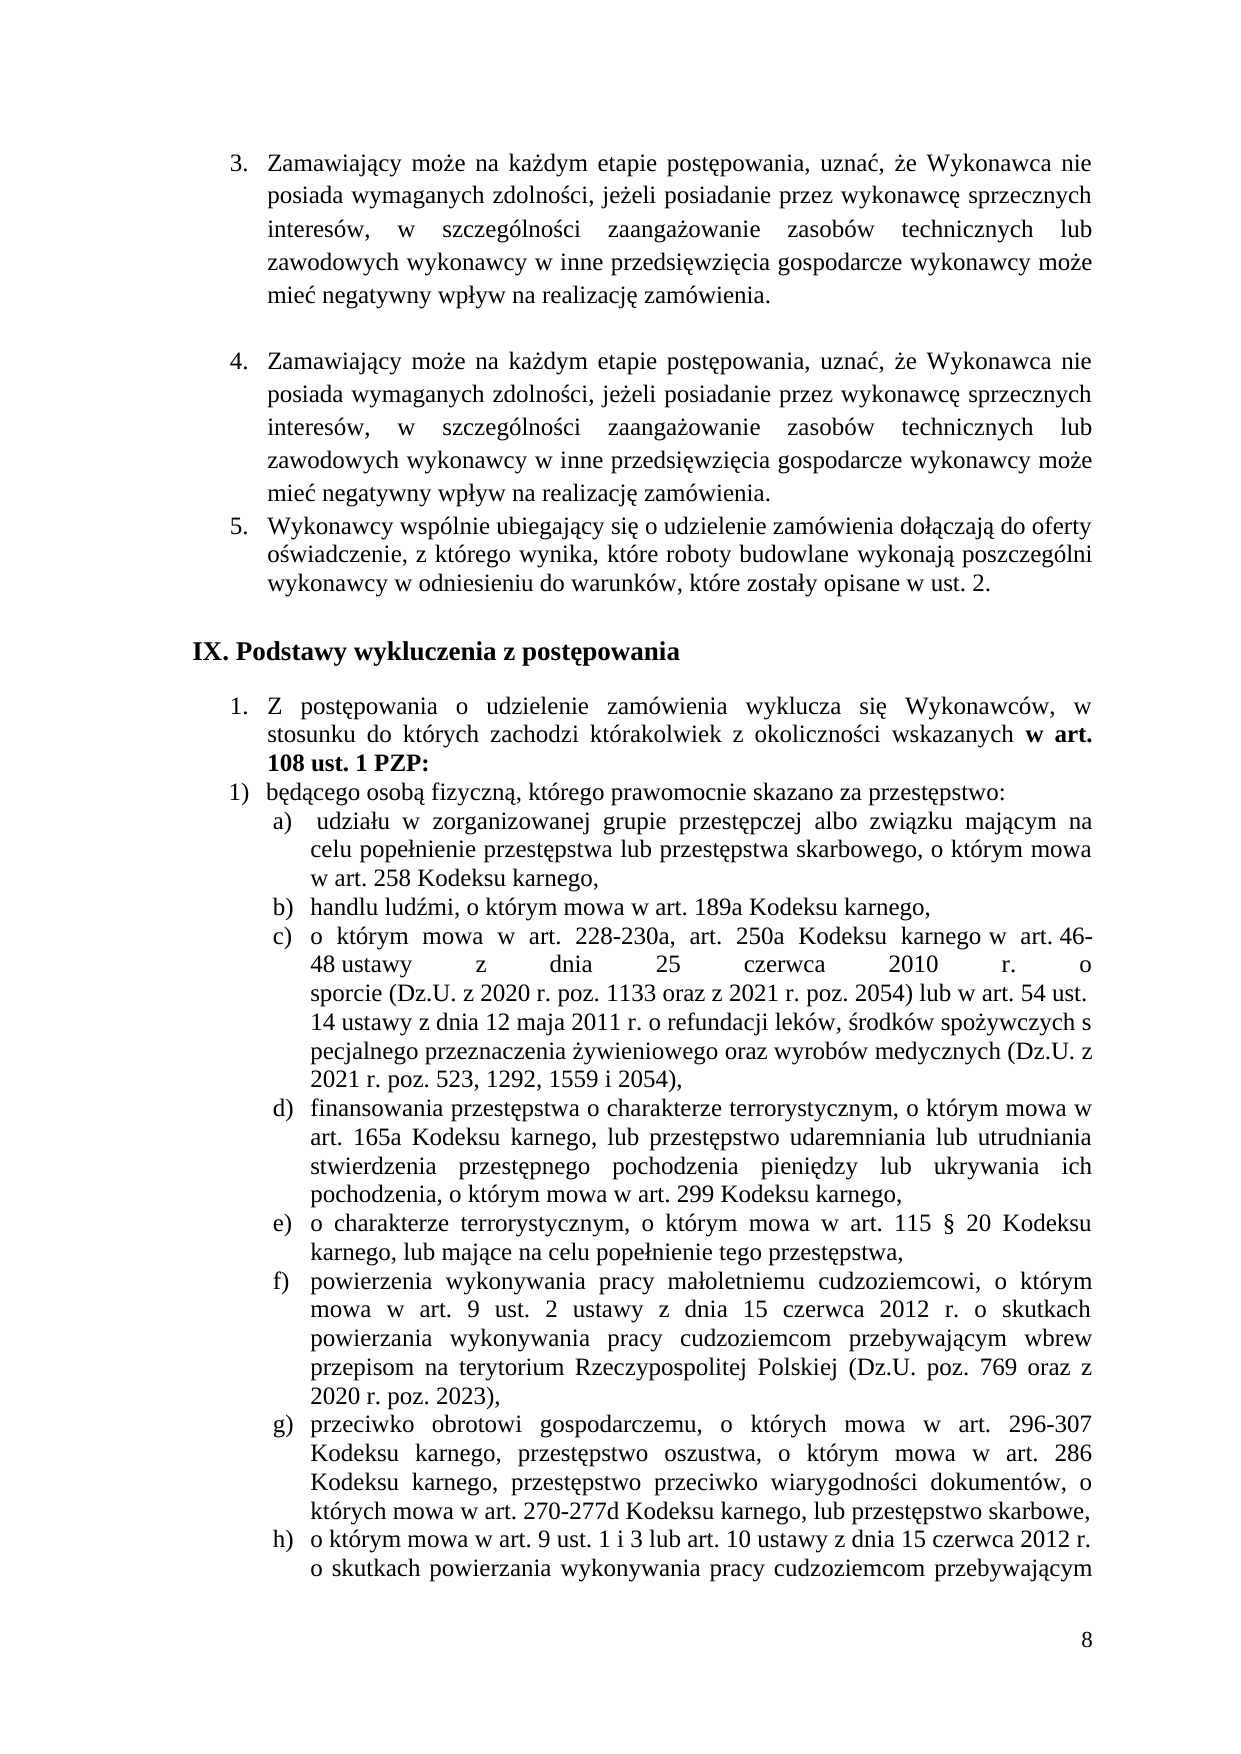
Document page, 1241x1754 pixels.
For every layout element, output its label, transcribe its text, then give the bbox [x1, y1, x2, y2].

list Zamawiający może na każdym etapie postępowania, uznać, że Wykonawca nie posiada wymaganych zdolności, jeżeli posiadanie przez wykonawcę sprzecznych interesów, w szczególności zaangażowanie zasobów technicznych lub zawodowych wykonawcy w inne przedsięwzięcia gospodarcze wykonawcy może mieć negatywny wpływ na realizację zamówienia. [229, 148, 1093, 308]
list udziału w zorganizowanej grupie przestępczej albo związku mającym na celu popełnienie przestępstwa lub przestępstwa skarbowego, o którym mowa w art. 258 Kodeksu karnego, [273, 806, 1093, 892]
list finansowania przestępstwa o charakterze terrorystycznym, o którym mowa w art. 165a Kodeksu karnego, lub przestępstwo udaremniania lub utrudniania stwierdzenia przestępnego pochodzenia pieniędzy lub ukrywania ich pochodzenia, o którym mowa w art. 299 Kodeksu karnego, [273, 1093, 1093, 1208]
list Z postępowania o udzielenie zamówienia wyklucza się Wykonawców, w stosunku do których zachodzi którakolwiek z okoliczności wskazanych w art. 108 ust. 1 PZP: [229, 691, 1093, 777]
text IX. Podstawy wykluczenia z postępowania [192, 634, 1093, 666]
list o charakterze terrorystycznym, o którym mowa w art. 115 § 20 Kodeksu karnego, lub mające na celu popełnienie tego przestępstwa, [273, 1208, 1093, 1266]
list przeciwko obrotowi gospodarczemu, o których mowa w art. 296-307 Kodeksu karnego, przestępstwo oszustwa, o którym mowa w art. 286 Kodeksu karnego, przestępstwo przeciwko wiarygodności dokumentów, o których mowa w art. 270-277d Kodeksu karnego, lub przestępstwo skarbowe, [273, 1409, 1093, 1524]
list Wykonawcy wspólnie ubiegający się o udzielenie zamówienia dołączają do oferty oświadczenie, z którego wynika, które roboty budowlane wykonają poszczególni wykonawcy w odniesieniu do warunków, które zostały opisane w ust. 2. [229, 511, 1093, 597]
list będącego osobą fizyczną, którego prawomocnie skazano za przestępstwo: [228, 777, 1093, 806]
list Zamawiający może na każdym etapie postępowania, uznać, że Wykonawca nie posiada wymaganych zdolności, jeżeli posiadanie przez wykonawcę sprzecznych interesów, w szczególności zaangażowanie zasobów technicznych lub zawodowych wykonawcy w inne przedsięwzięcia gospodarcze wykonawcy może mieć negatywny wpływ na realizację zamówienia. [229, 346, 1093, 507]
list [273, 1524, 1093, 1582]
list o którym mowa w art. 228-230a, art. 250a Kodeksu karnego w art. 46-48 ustawy z dnia 25 czerwca 2010 r. o sporcie (Dz.U. z 2020 r. poz. 1133 oraz z 2021 r. poz. 2054) lub w art. 54 ust. 14 ustawy z dnia 12 maja 2011 r. o refundacji leków, środków spożywczych specjalnego przeznaczenia żywieniowego oraz wyrobów medycznych (Dz.U. z 2021 r. poz. 523, 1292, 1559 i 2054), [273, 921, 1093, 1093]
list handlu ludźmi, o którym mowa w art. 189a Kodeksu karnego, [273, 892, 1093, 921]
list powierzenia wykonywania pracy małoletniemu cudzoziemcowi, o którym mowa w art. 9 ust. 2 ustawy z dnia 15 czerwca 2012 r. o skutkach powierzania wykonywania pracy cudzoziemcom przebywającym wbrew przepisom na terytorium Rzeczypospolitej Polskiej (Dz.U. poz. 769 oraz z 2020 r. poz. 2023), [273, 1266, 1093, 1409]
